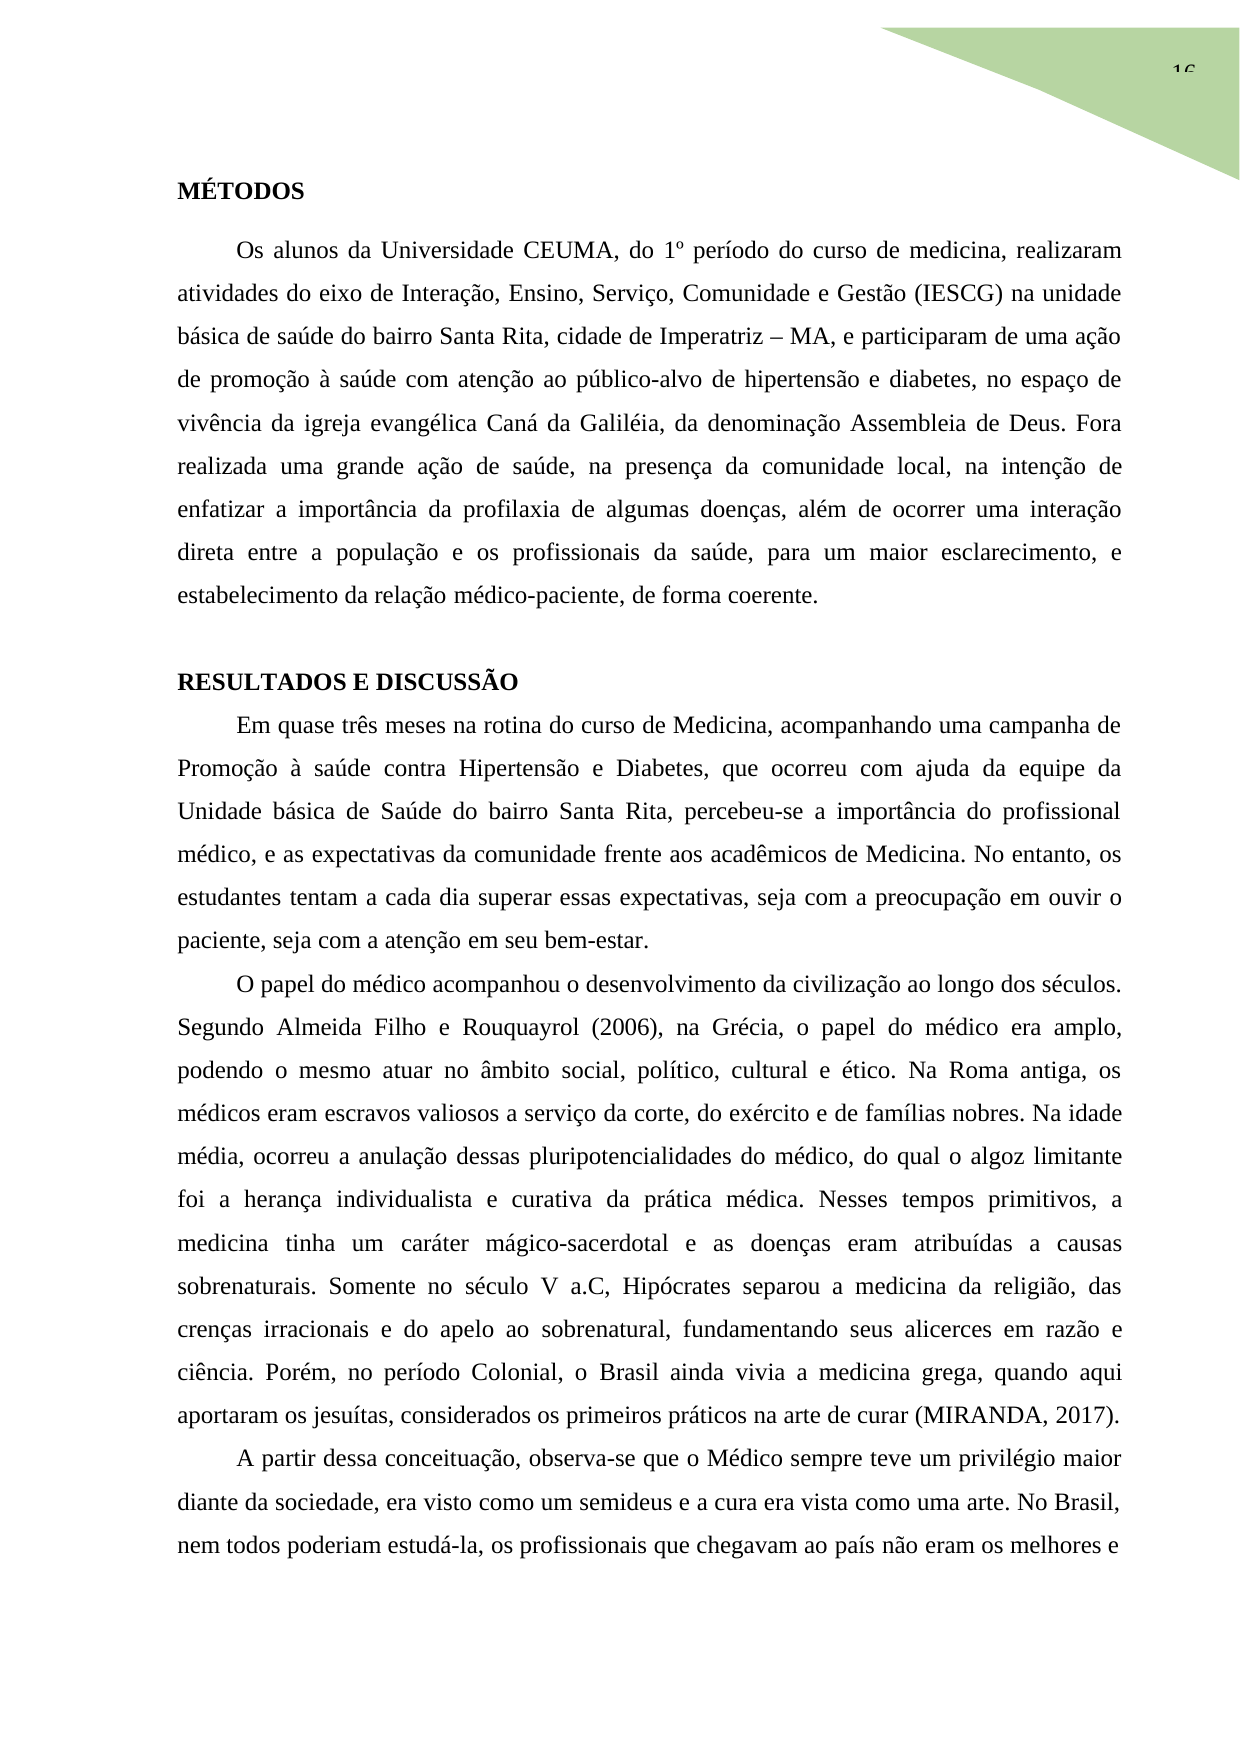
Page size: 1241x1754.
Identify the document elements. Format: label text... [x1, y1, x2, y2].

text Em quase três meses na rotina do curso de Medicina, acompanhando uma campanha de Promoção à saúde contra Hipertensão e Diabetes, que ocorreu com ajuda da equipe da Unidade básica de Saúde do bairro Santa Rita, percebeu-se a importância do profissional médico, e as expectativas da comunidade frente aos acadêmicos de Medicina. No entanto, os estudantes tentam a cada dia superar essas expectativas, seja com a preocupação em ouvir o paciente, seja com a atenção em seu bem-estar. [177, 710, 1122, 954]
subtitle MÉTODOS [177, 177, 1213, 205]
subtitle RESULTADOS E DISCUSSÃO [177, 667, 1213, 696]
text A partir dessa conceituação, observa-se que o Médico sempre teve um privilégio maior diante da sociedade, era visto como um semideus e a cura era vista como uma arte. No Brasil, nem todos poderiam estudá-la, os profissionais que chegavam ao país não eram os melhores e [177, 1443, 1122, 1559]
text Os alunos da Universidade CEUMA, do 1º período do curso de medicina, realizaram atividades do eixo de Interação, Ensino, Serviço, Comunidade e Gestão (IESCG) na unidade básica de saúde do bairro Santa Rita, cidade de Imperatriz – MA, e participaram de uma ação de promoção à saúde com atenção ao público-alvo de hipertensão e diabetes, no espaço de vivência da igreja evangélica Caná da Galiléia, da denominação Assembleia de Deus. Fora realizada uma grande ação de saúde, na presença da comunidade local, na intenção de enfatizar a importância da profilaxia de algumas doenças, além de ocorrer uma interação direta entre a população e os profissionais da saúde, para um maior esclarecimento, e estabelecimento da relação médico-paciente, de forma coerente. [177, 235, 1123, 609]
text O papel do médico acompanhou o desenvolvimento da civilização ao longo dos séculos. Segundo Almeida Filho e Rouquayrol (2006), na Grécia, o papel do médico era amplo, podendo o mesmo atuar no âmbito social, político, cultural e ético. Na Roma antiga, os médicos eram escravos valiosos a serviço da corte, do exército e de famílias nobres. Na idade média, ocorreu a anulação dessas pluripotencialidades do médico, do qual o algoz limitante foi a herança individualista e curativa da prática médica. Nesses tempos primitivos, a medicina tinha um caráter mágico-sacerdotal e as doenças eram atribuídas a causas sobrenaturais. Somente no século V a.C, Hipócrates separou a medicina da religião, das crenças irracionais e do apelo ao sobrenatural, fundamentando seus alicerces em razão e ciência. Porém, no período Colonial, o Brasil ainda vivia a medicina grega, quando aqui aportaram os jesuítas, considerados os primeiros práticos na arte de curar (MIRANDA, 2017). [177, 969, 1123, 1429]
